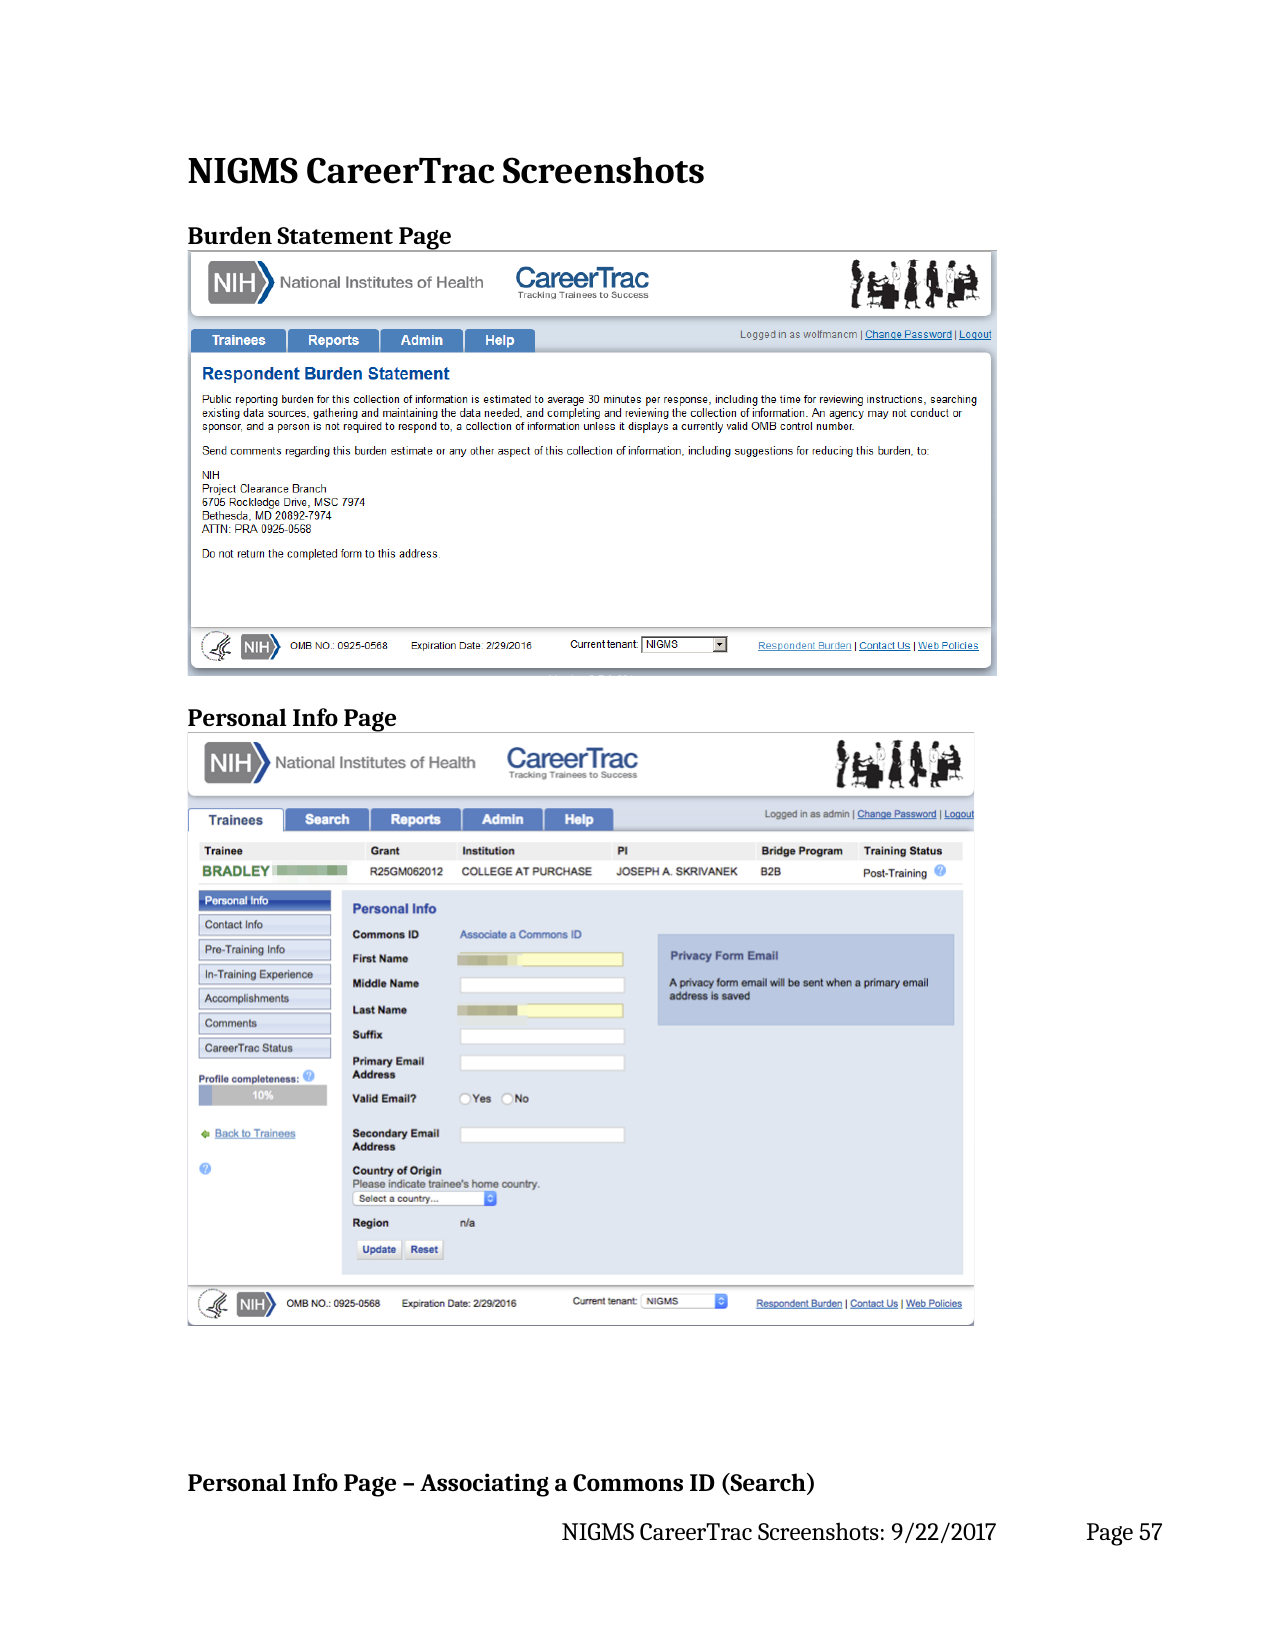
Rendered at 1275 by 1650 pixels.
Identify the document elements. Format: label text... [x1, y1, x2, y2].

picture [187, 250, 997, 676]
text Burden Statement Page [187, 222, 1087, 251]
text NIGMS CareerTrac Screenshots [187, 150, 1087, 193]
text Personal Info Page – Associating a Commons ID (Search) [187, 1469, 1087, 1498]
picture [187, 732, 975, 1326]
